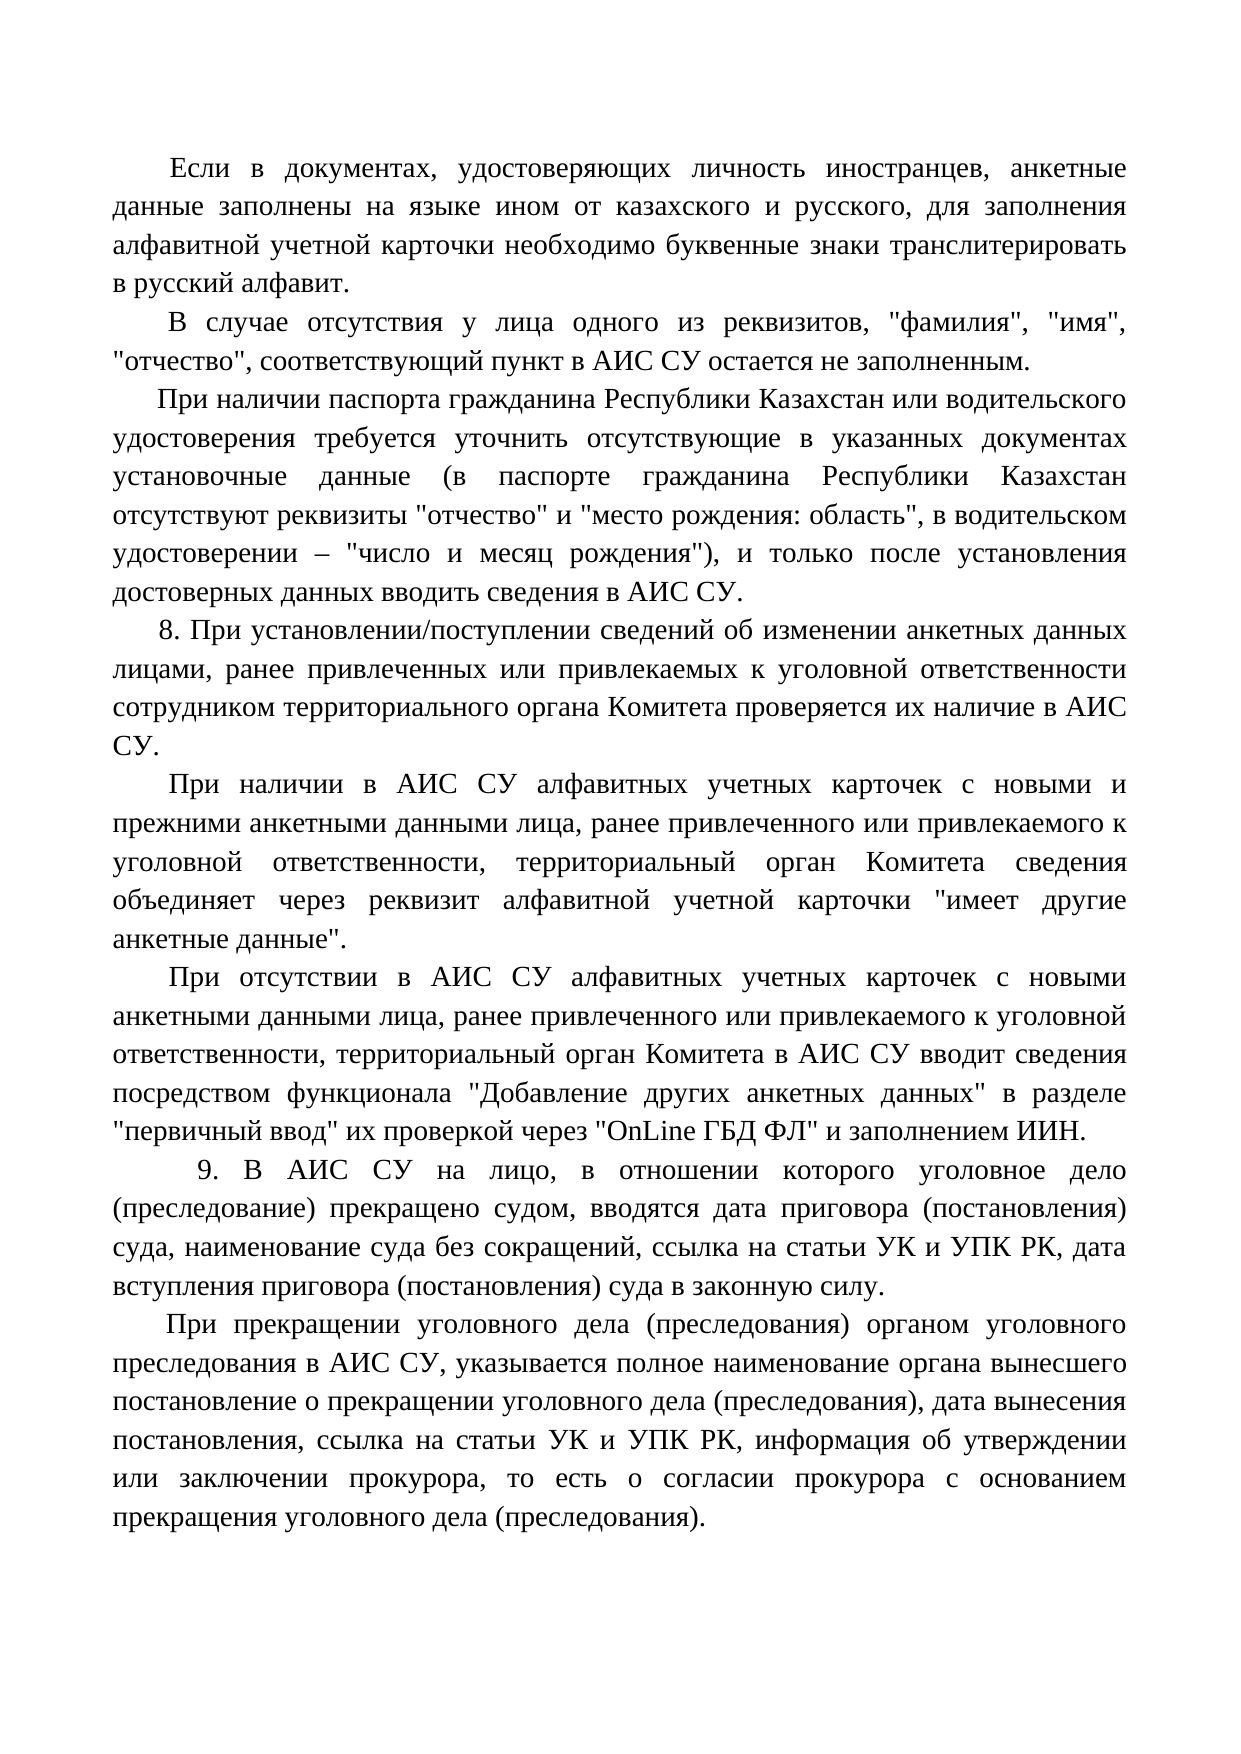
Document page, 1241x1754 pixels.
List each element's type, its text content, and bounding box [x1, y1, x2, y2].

text При прекращении уголовного дела (преследования) органом уголовного преследования в АИС СУ, указывается полное наименование органа вынесшего постановление о прекращении уголовного дела (преследования), дата вынесения постановления, ссылка на статьи УК и УПК РК, информация об утверждении или заключении прокурора, то есть о согласии прокурора с основанием прекращения уголовного дела (преследования). [112, 1306, 1128, 1532]
text 8. При установлении/поступлении сведений об изменении анкетных данных лицами, ранее привлеченных или привлекаемых к уголовной ответственности сотрудником территориального органа Комитета проверяется их наличие в АИС СУ. [112, 612, 1128, 762]
text Если в документах, удостоверяющих личность иностранцев, анкетные данные заполнены на языке ином от казахского и русского, для заполнения алфавитной учетной карточки необходимо буквенные знаки транслитерировать в русский алфавит. [112, 150, 1128, 299]
text При отсутствии в АИС СУ алфавитных учетных карточек с новыми анкетными данными лица, ранее привлеченного или привлекаемого к уголовной ответственности, территориальный орган Комитета в АИС СУ вводит сведения посредством функционала "Добавление других анкетных данных" в разделе "первичный ввод" их проверкой через "OnLine ГБД ФЛ" и заполнением ИИН. [112, 959, 1128, 1147]
text При наличии в АИС СУ алфавитных учетных карточек с новыми и прежними анкетными данными лица, ранее привлеченного или привлекаемого к уголовной ответственности, территориальный орган Комитета сведения объединяет через реквизит алфавитной учетной карточки "имеет другие анкетные данные". [112, 767, 1128, 954]
text 9. В АИС СУ на лицо, в отношении которого уголовное дело (преследование) прекращено судом, вводятся дата приговора (постановления) суда, наименование суда без сокращений, ссылка на статьи УК и УПК РК, дата вступления приговора (постановления) суда в законную силу. [112, 1152, 1128, 1301]
text При наличии паспорта гражданина Республики Казахстан или водительского удостоверения требуется уточнить отсутствующие в указанных документах установочные данные (в паспорте гражданина Республики Казахстан отсутствуют реквизиты "отчество" и "место рождения: область", в водительском удостоверении – "число и месяц рождения"), и только после установления достоверных данных вводить сведения в АИС СУ. [112, 381, 1128, 607]
text В случае отсутствия у лица одного из реквизитов, "фамилия", "имя", "отчество", соответствующий пункт в АИС СУ остается не заполненным. [112, 304, 1128, 376]
